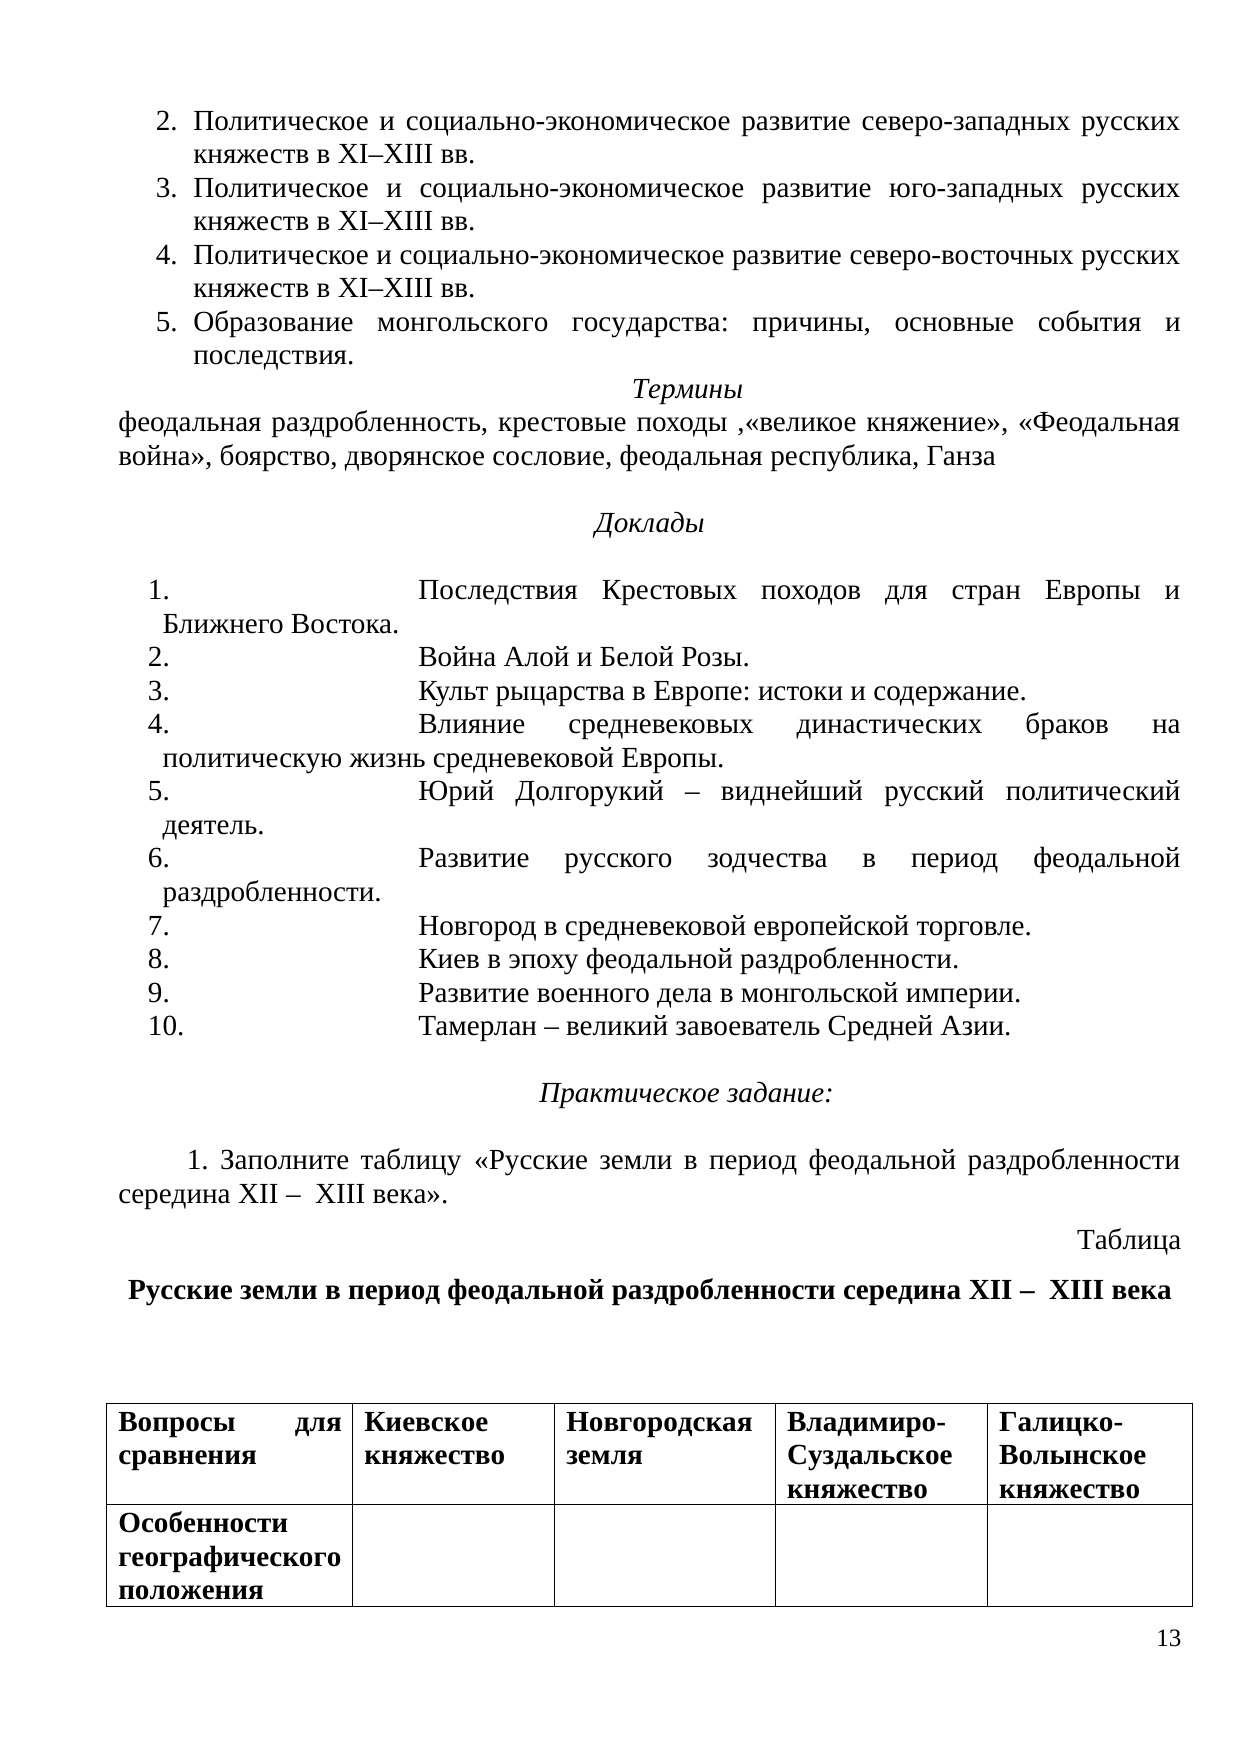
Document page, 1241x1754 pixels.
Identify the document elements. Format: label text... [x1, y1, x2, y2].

table_cell [555, 1505, 775, 1606]
table_cell [353, 1505, 554, 1606]
table_cell [776, 1505, 987, 1606]
list Политическое и социально-экономическое развитие юго-западных русских княжеств в XI–XIII вв. [156, 170, 1181, 237]
text Русские земли в период феодальной раздробленности середина XII – XIII века [118, 1272, 1181, 1306]
table_cell [988, 1505, 1192, 1606]
list Термины [193, 371, 1181, 404]
list Киев в эпоху феодальной раздробленности. [148, 941, 1181, 975]
table_header Владимиро-Суздальское княжество [776, 1404, 987, 1504]
text феодальная раздробленность, крестовые походы ,«великое княжение», «Феодальная война», боярство, дворянское сословие, феодальная республика, Ганза [118, 404, 1181, 472]
table_cell Особенности географического положения [107, 1505, 352, 1606]
list Таблица [267, 1222, 1181, 1256]
list Политическое и социально-экономическое развитие северо-западных русских княжеств в XI–XIII вв. [156, 103, 1181, 170]
list Тамерлан – великий завоеватель Средней Азии. [148, 1008, 1181, 1042]
list Политическое и социально-экономическое развитие северо-восточных русских княжеств в XI–XIII вв. [156, 237, 1181, 304]
text 1. Заполните таблицу «Русские земли в период феодальной раздробленности середина XII – XIII века». [118, 1142, 1181, 1209]
list Культ рыцарства в Европе: истоки и содержание. [148, 673, 1181, 706]
list Юрий Долгорукий – виднейший русский политический деятель. [148, 773, 1181, 841]
list Развитие русского зодчества в период феодальной раздробленности. [148, 841, 1181, 908]
list Последствия Крестовых походов для стран Европы и Ближнего Востока. [148, 572, 1181, 639]
list Образование монгольского государства: причины, основные события и последствия. [156, 304, 1181, 371]
list Война Алой и Белой Розы. [148, 639, 1181, 673]
list Развитие военного дела в монгольской империи. [148, 975, 1181, 1008]
list Влияние средневековых династических браков на политическую жизнь средневековой Европы. [148, 706, 1181, 773]
table_header Вопросы для сравнения [107, 1404, 352, 1504]
text Доклады [118, 505, 1181, 539]
text Практическое задание: [118, 1075, 1181, 1109]
table_header Киевское княжество [353, 1404, 554, 1504]
list Новгород в средневековой европейской торговле. [148, 908, 1181, 941]
table_header Новгородская земля [555, 1404, 775, 1504]
table_header Галицко-Волынское княжество [988, 1404, 1192, 1504]
